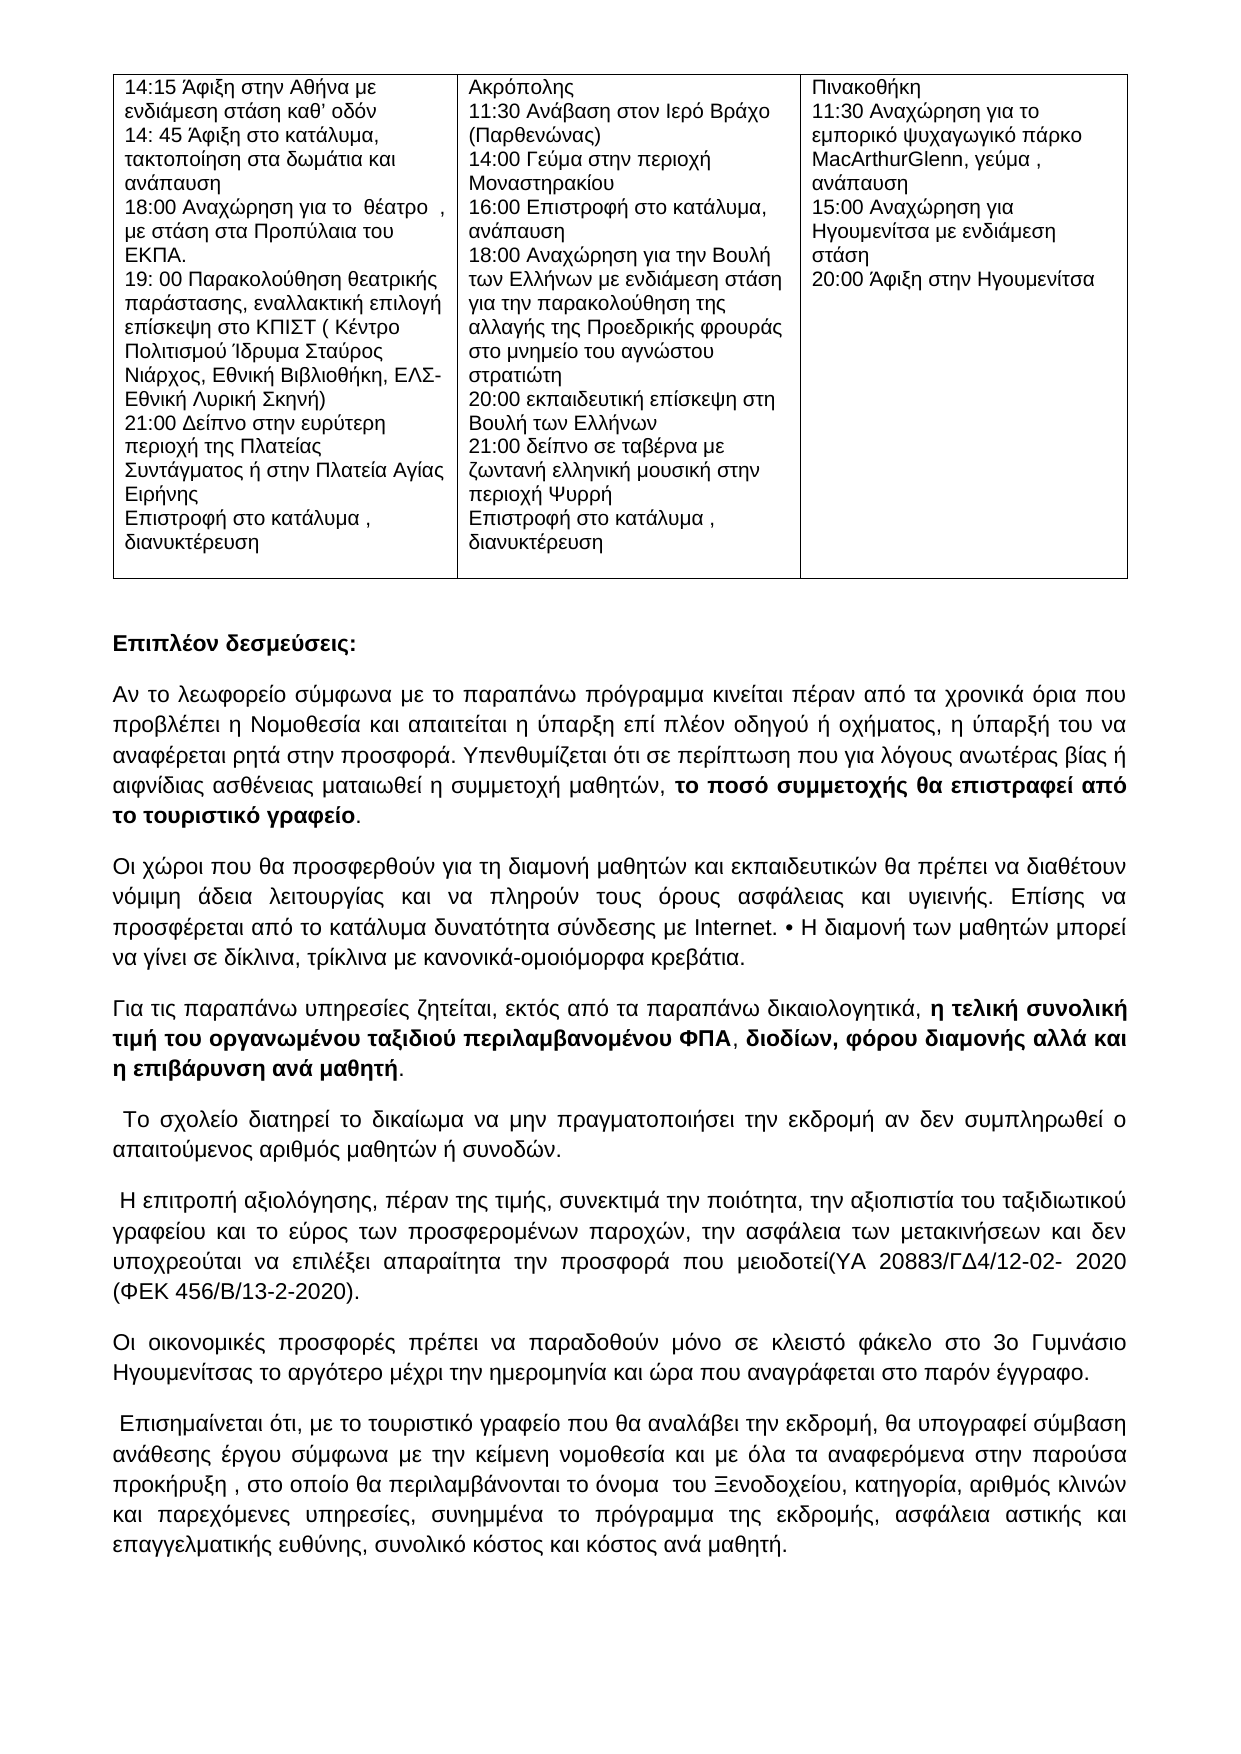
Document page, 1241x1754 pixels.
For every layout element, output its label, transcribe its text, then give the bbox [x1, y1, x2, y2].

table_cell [114, 75, 457, 578]
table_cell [458, 75, 800, 578]
text Το σχολείο διατηρεί το δικαίωμα να μην πραγματοποιήσει την εκδρομή αν δεν συμπληρωθεί ο απαιτούμενος αριθμός μαθητών ή συνοδών. [112, 1106, 1128, 1163]
text Οι οικονομικές προσφορές πρέπει να παραδοθούν μόνο σε κλειστό φάκελο στο 3ο Γυμνάσιο Ηγουμενίτσας το αργότερο μέχρι την ημερομηνία και ώρα που αναγράφεται στο παρόν έγγραφο. [112, 1329, 1128, 1386]
text Επιπλέον δεσμεύσεις: [112, 630, 1128, 656]
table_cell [801, 75, 1127, 578]
text Η επιτροπή αξιολόγησης, πέραν της τιμής, συνεκτιμά την ποιότητα, την αξιοπιστία του ταξιδιωτικού γραφείου και το εύρος των προσφερομένων παροχών, την ασφάλεια των μετακινήσεων και δεν υποχρεούται να επιλέξει απαραίτητα την προσφορά που μειοδοτεί(ΥΑ 20883/ΓΔ4/12-02- 2020 (ΦΕΚ 456/Β/13-2-2020). [112, 1187, 1128, 1304]
text Για τις παραπάνω υπηρεσίες ζητείται, εκτός από τα παραπάνω δικαιολογητικά, η τελική συνολική τιμή του οργανωμένου ταξιδιού περιλαμβανομένου ΦΠΑ, διοδίων, φόρου διαμονής αλλά και η επιβάρυνση ανά μαθητή. [112, 995, 1128, 1081]
text Οι χώροι που θα προσφερθούν για τη διαμονή μαθητών και εκπαιδευτικών θα πρέπει να διαθέτουν νόμιμη άδεια λειτουργίας και να πληρούν τους όρους ασφάλειας και υγιεινής. Επίσης να προσφέρεται από το κατάλυμα δυνατότητα σύνδεσης με Internet. • Η διαμονή των μαθητών μπορεί να γίνει σε δίκλινα, τρίκλινα με κανονικά-ομοιόμορφα κρεβάτια. [112, 853, 1128, 970]
text Αν το λεωφορείο σύμφωνα με το παραπάνω πρόγραμμα κινείται πέραν από τα χρονικά όρια που προβλέπει η Νομοθεσία και απαιτείται η ύπαρξη επί πλέον οδηγού ή οχήματος, η ύπαρξή του να αναφέρεται ρητά στην προσφορά. Υπενθυμίζεται ότι σε περίπτωση που για λόγους ανωτέρας βίας ή αιφνίδιας ασθένειας ματαιωθεί η συμμετοχή μαθητών, το ποσό συμμετοχής θα επιστραφεί από το τουριστικό γραφείο. [112, 681, 1128, 828]
text Επισημαίνεται ότι, με το τουριστικό γραφείο που θα αναλάβει την εκδρομή, θα υπογραφεί σύμβαση ανάθεσης έργου σύμφωνα με την κείμενη νομοθεσία και με όλα τα αναφερόμενα στην παρούσα προκήρυξη , στο οποίο θα περιλαμβάνονται το όνομα του Ξενοδοχείου, κατηγορία, αριθμός κλινών και παρεχόμενες υπηρεσίες, συνημμένα το πρόγραμμα της εκδρομής, ασφάλεια αστικής και επαγγελματικής ευθύνης, συνολικό κόστος και κόστος ανά μαθητή. [112, 1410, 1128, 1557]
